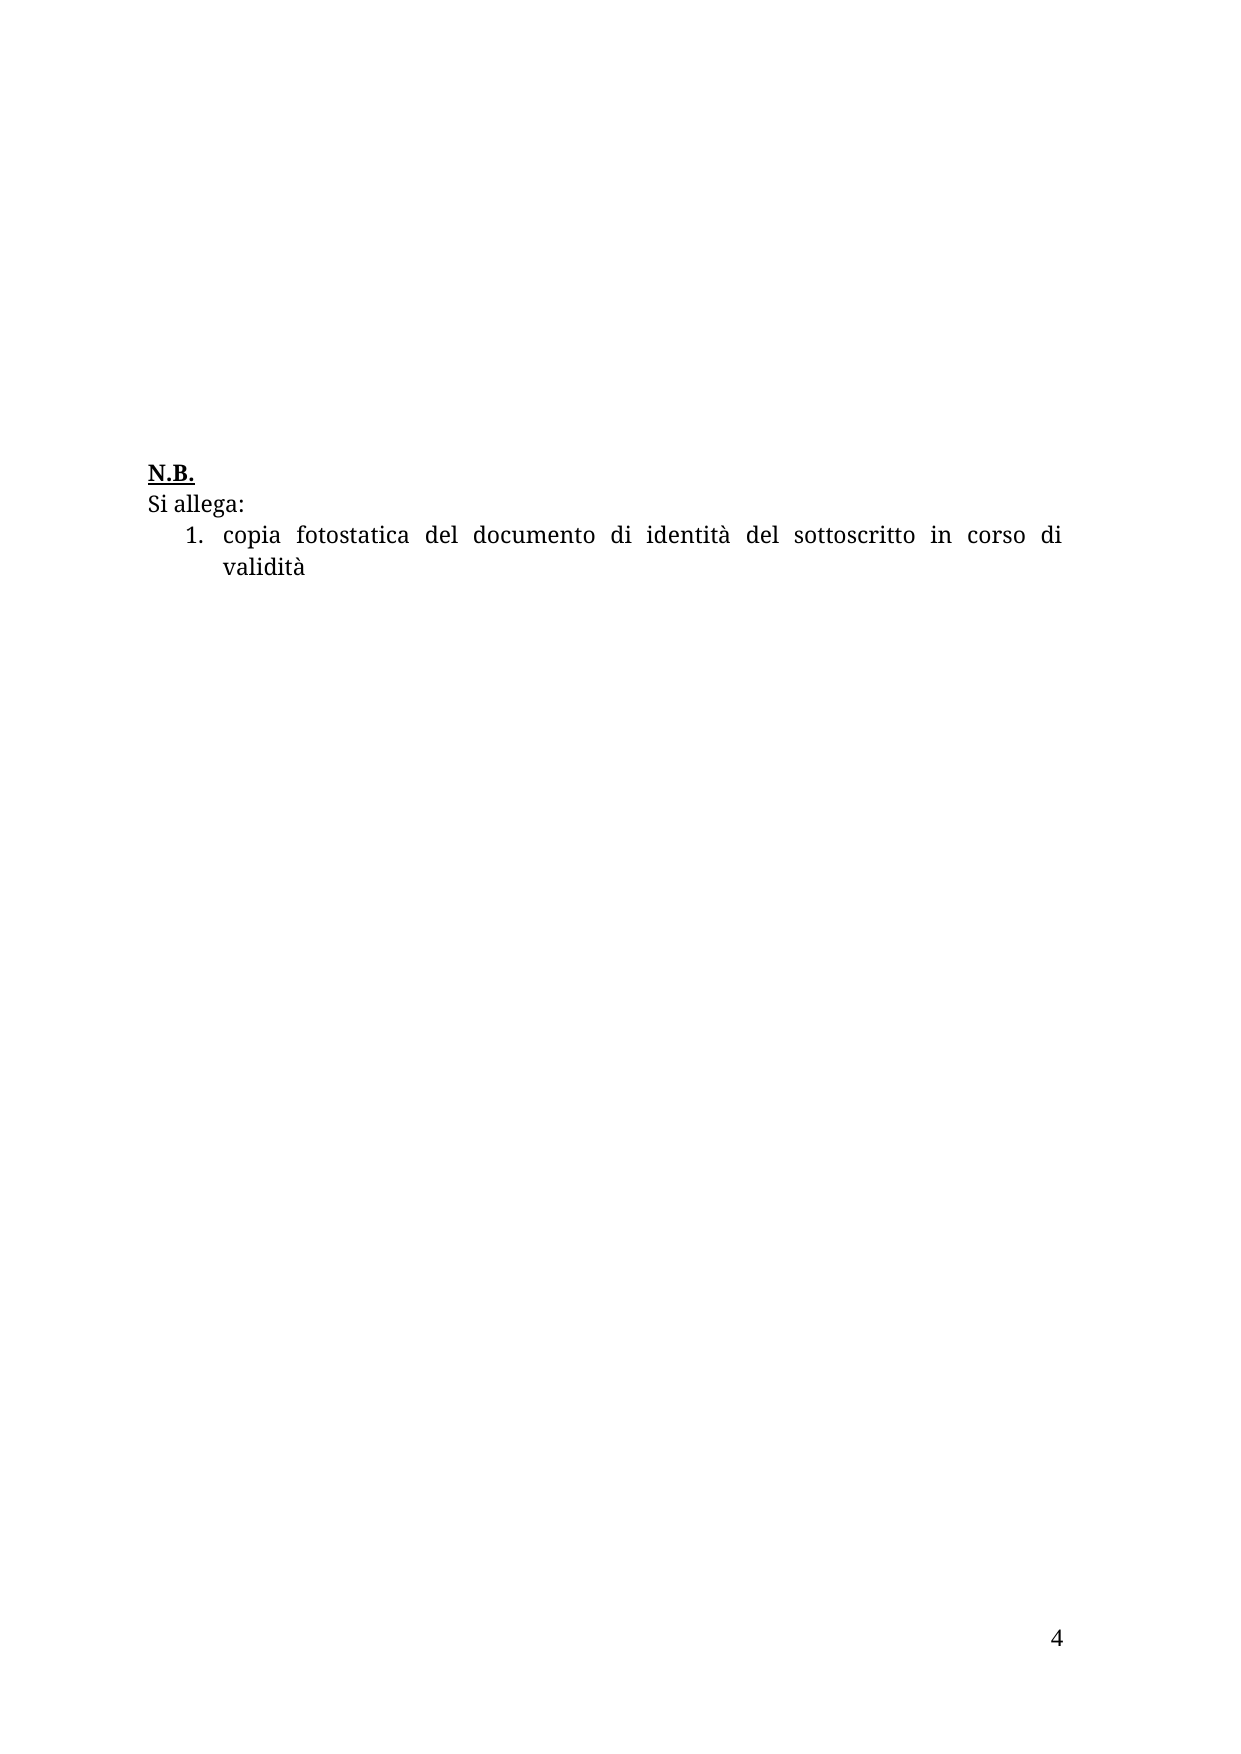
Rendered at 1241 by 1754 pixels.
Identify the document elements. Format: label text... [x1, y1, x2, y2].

text N.B. [148, 457, 1063, 488]
list copia fotostatica del documento di identità del sottoscritto in corso di validità [185, 519, 1063, 582]
text Si allega: [148, 488, 1063, 519]
